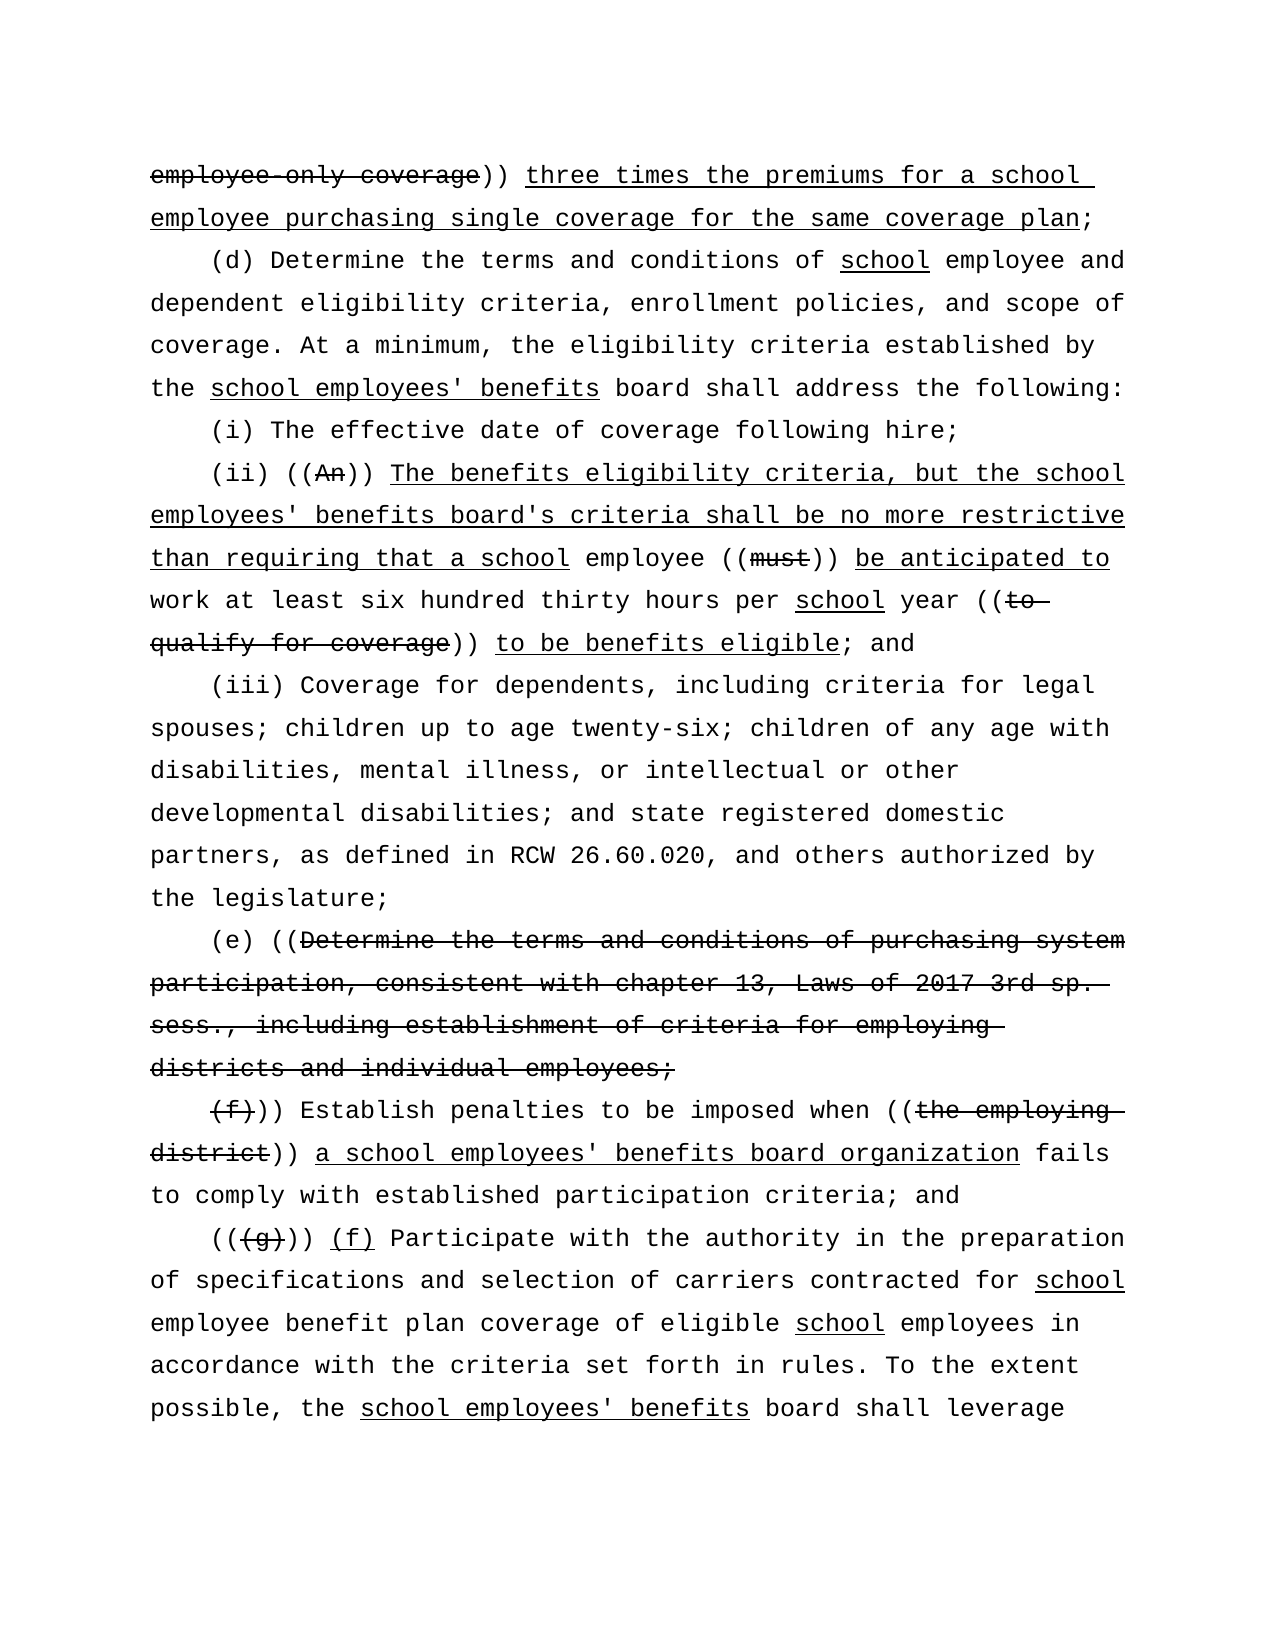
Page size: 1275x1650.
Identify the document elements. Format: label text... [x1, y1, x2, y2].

text (ii) ((An)) The benefits eligibility criteria, but the school employees' benefits board's criteria shall be no more restrictive than requiring that a school employee ((must)) be anticipated to work at least six hundred thirty hours per school year ((to qualify for coverage)) to be benefits eligible; and [150, 447, 1125, 526]
text (e) ((Determine the terms and conditions of purchasing system participation, consistent with chapter 13, Laws of 2017 3rd sp. sess., including establishment of criteria for employing districts and individual employees; [150, 915, 1125, 1085]
text (ii) ((An)) The benefits eligibility criteria, but the school employees' benefits board's criteria shall be no more restrictive than requiring that a school employee ((must)) be anticipated to work at least six hundred thirty hours per school year ((to qualify for coverage)) to be benefits eligible; and [150, 528, 1125, 660]
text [150, 150, 1125, 235]
text (iii) Coverage for dependents, including criteria for legal spouses; children up to age twenty-six; children of any age with disabilities, mental illness, or intellectual or other developmental disabilities; and state registered domestic partners, as defined in RCW 26.60.020, and others authorized by the legislature; [150, 660, 1125, 915]
text (f))) Establish penalties to be imposed when ((the employing district)) a school employees' benefits board organization fails to comply with established participation criteria; and [150, 1085, 1125, 1212]
text (d) Determine the terms and conditions of school employee and dependent eligibility criteria, enrollment policies, and scope of coverage. At a minimum, the eligibility criteria established by the school employees' benefits board shall address the following: [150, 235, 1125, 405]
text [150, 1212, 1125, 1425]
text (i) The effective date of coverage following hire; [150, 405, 1125, 447]
